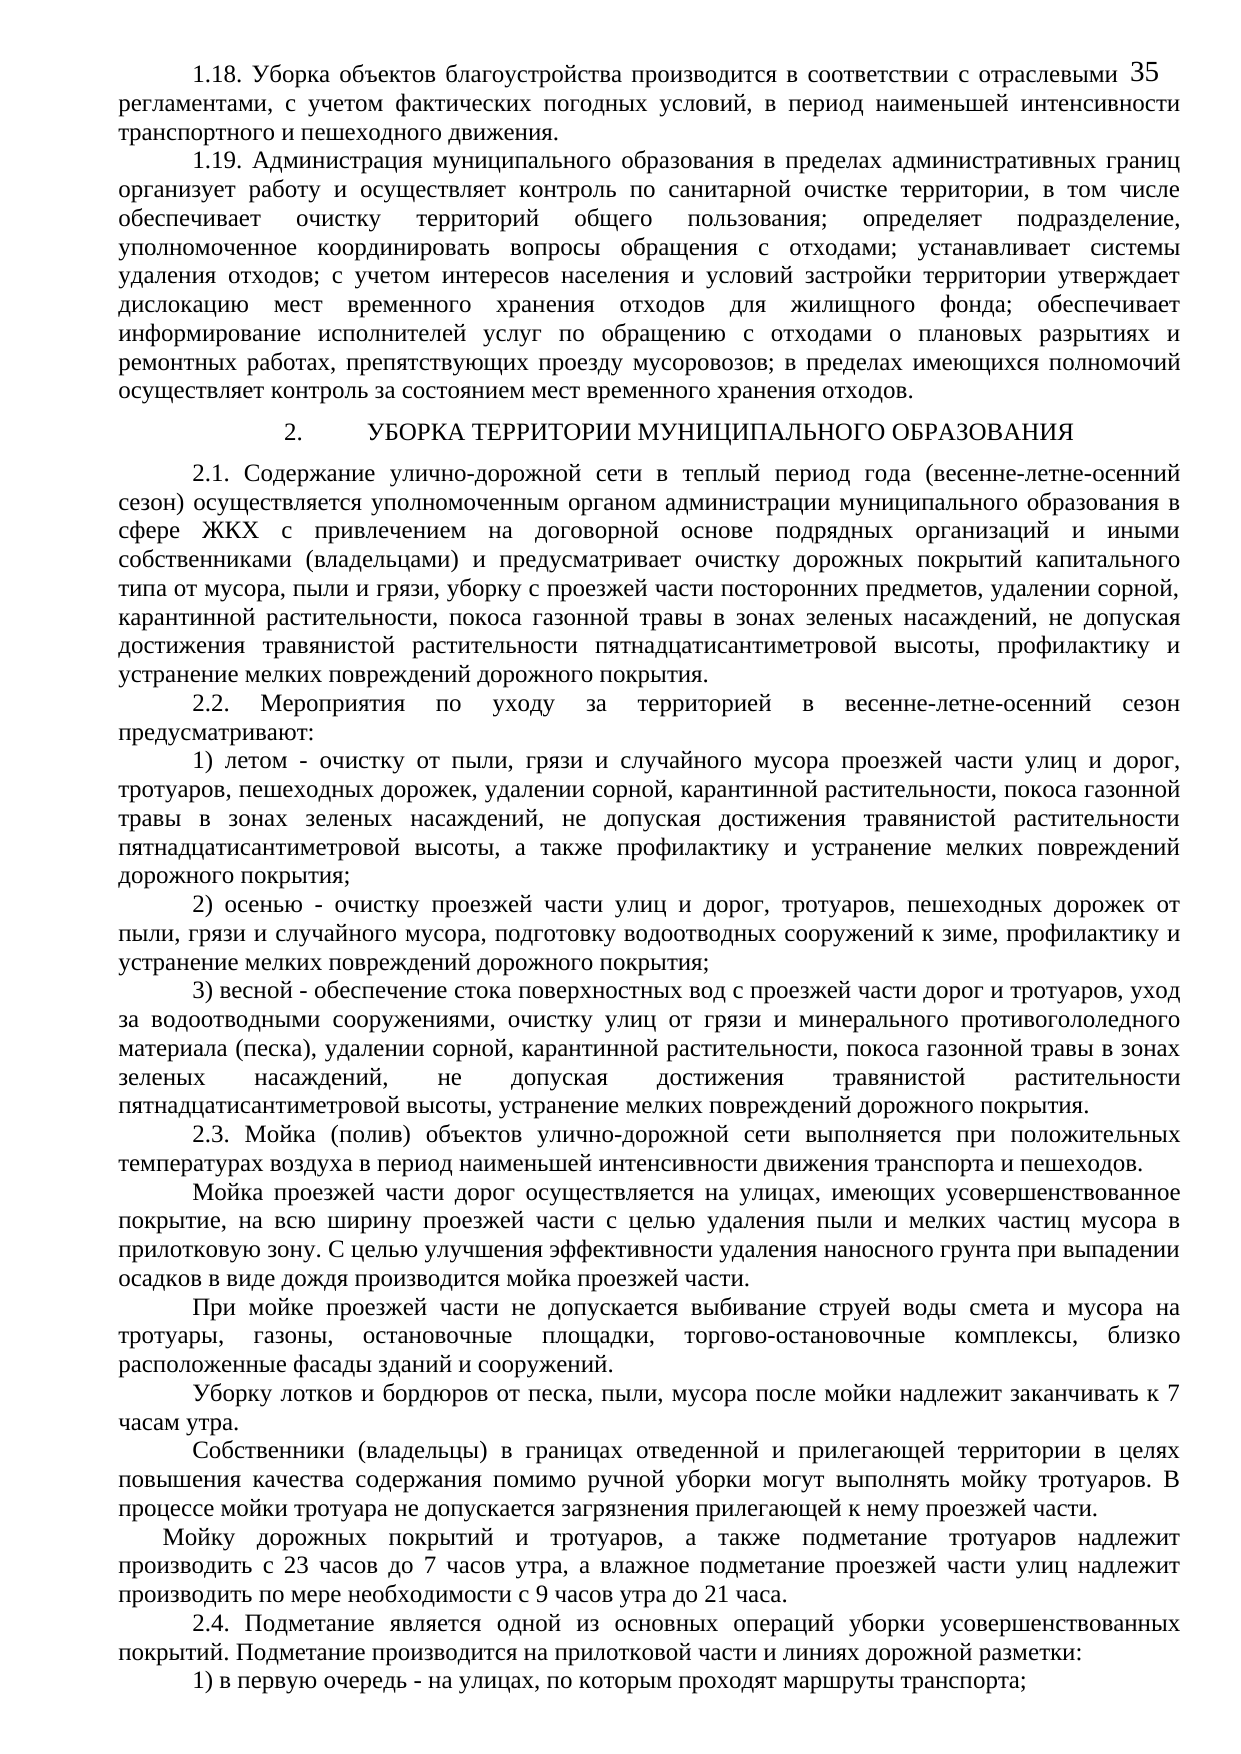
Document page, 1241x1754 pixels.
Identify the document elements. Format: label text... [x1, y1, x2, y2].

text Уборку лотков и бордюров от песка, пыли, мусора после мойки надлежит заканчивать к 7 часам утра. [118, 1378, 1181, 1435]
text 1) летом - очистку от пыли, грязи и случайного мусора проезжей части улиц и дорог, тротуаров, пешеходных дорожек, удалении сорной, карантинной растительности, покоса газонной травы в зонах зеленых насаждений, не допуская достижения травянистой растительности пятнадцатисантиметровой высоты, а также профилактику и устранение мелких повреждений дорожного покрытия; [118, 745, 1181, 889]
text 3) весной - обеспечение стока поверхностных вод с проезжей части дорог и тротуаров, уход за водоотводными сооружениями, очистку улиц от грязи и минерального противогололедного материала (песка), удалении сорной, карантинной растительности, покоса газонной травы в зонах зеленых насаждений, не допуская достижения травянистой растительности пятнадцатисантиметровой высоты, устранение мелких повреждений дорожного покрытия. [118, 975, 1181, 1119]
text 2) осенью - очистку проезжей части улиц и дорог, тротуаров, пешеходных дорожек от пыли, грязи и случайного мусора, подготовку водоотводных сооружений к зиме, профилактику и устранение мелких повреждений дорожного покрытия; [118, 889, 1181, 975]
text Собственники (владельцы) в границах отведенной и прилегающей территории в целях повышения качества содержания помимо ручной уборки могут выполнять мойку тротуаров. В процессе мойки тротуара не допускается загрязнения прилегающей к нему проезжей части. [118, 1435, 1181, 1522]
text 1) в первую очередь - на улицах, по которым проходят маршруты транспорта; [118, 1665, 1181, 1694]
list УБОРКА ТЕРРИТОРИИ МУНИЦИПАЛЬНОГО ОБРАЗОВАНИЯ [118, 417, 1181, 445]
text 1.18. Уборка объектов благоустройства производится в соответствии с отраслевыми регламентами, с учетом фактических погодных условий, в период наименьшей интенсивности транспортного и пешеходного движения. [118, 59, 1181, 145]
text 2.1. Содержание улично-дорожной сети в теплый период года (весенне-летне-осенний сезон) осуществляется уполномоченным органом администрации муниципального образования в сфере ЖКХ с привлечением на договорной основе подрядных организаций и иными собственниками (владельцами) и предусматривает очистку дорожных покрытий капитального типа от мусора, пыли и грязи, уборку с проезжей части посторонних предметов, удалении сорной, карантинной растительности, покоса газонной травы в зонах зеленых насаждений, не допуская достижения травянистой растительности пятнадцатисантиметровой высоты, профилактику и устранение мелких повреждений дорожного покрытия. [118, 458, 1181, 688]
text 1.19. Администрация муниципального образования в пределах административных границ организует работу и осуществляет контроль по санитарной очистке территории, в том числе обеспечивает очистку территорий общего пользования; определяет подразделение, уполномоченное координировать вопросы обращения с отходами; устанавливает системы удаления отходов; с учетом интересов населения и условий застройки территории утверждает дислокацию мест временного хранения отходов для жилищного фонда; обеспечивает информирование исполнителей услуг по обращению с отходами о плановых разрытиях и ремонтных работах, препятствующих проезду мусоровозов; в пределах имеющихся полномочий осуществляет контроль за состоянием мест временного хранения отходов. [118, 145, 1181, 404]
text Мойку дорожных покрытий и тротуаров, а также подметание тротуаров надлежит производить с 23 часов до 7 часов утра, а влажное подметание проезжей части улиц надлежит производить по мере необходимости с 9 часов утра до 21 часа. [118, 1522, 1181, 1608]
text 2.3. Мойка (полив) объектов улично-дорожной сети выполняется при положительных температурах воздуха в период наименьшей интенсивности движения транспорта и пешеходов. [118, 1119, 1181, 1177]
text При мойке проезжей части не допускается выбивание струей воды смета и мусора на тротуары, газоны, остановочные площадки, торгово-остановочные комплексы, близко расположенные фасады зданий и сооружений. [118, 1292, 1181, 1378]
text 2.2. Мероприятия по уходу за территорией в весенне-летне-осенний сезон предусматривают: [118, 688, 1181, 745]
text Мойка проезжей части дорог осуществляется на улицах, имеющих усовершенствованное покрытие, на всю ширину проезжей части с целью удаления пыли и мелких частиц мусора в прилотковую зону. С целью улучшения эффективности удаления наносного грунта при выпадении осадков в виде дождя производится мойка проезжей части. [118, 1177, 1181, 1292]
text 2.4. Подметание является одной из основных операций уборки усовершенствованных покрытий. Подметание производится на прилотковой части и линиях дорожной разметки: [118, 1608, 1181, 1665]
